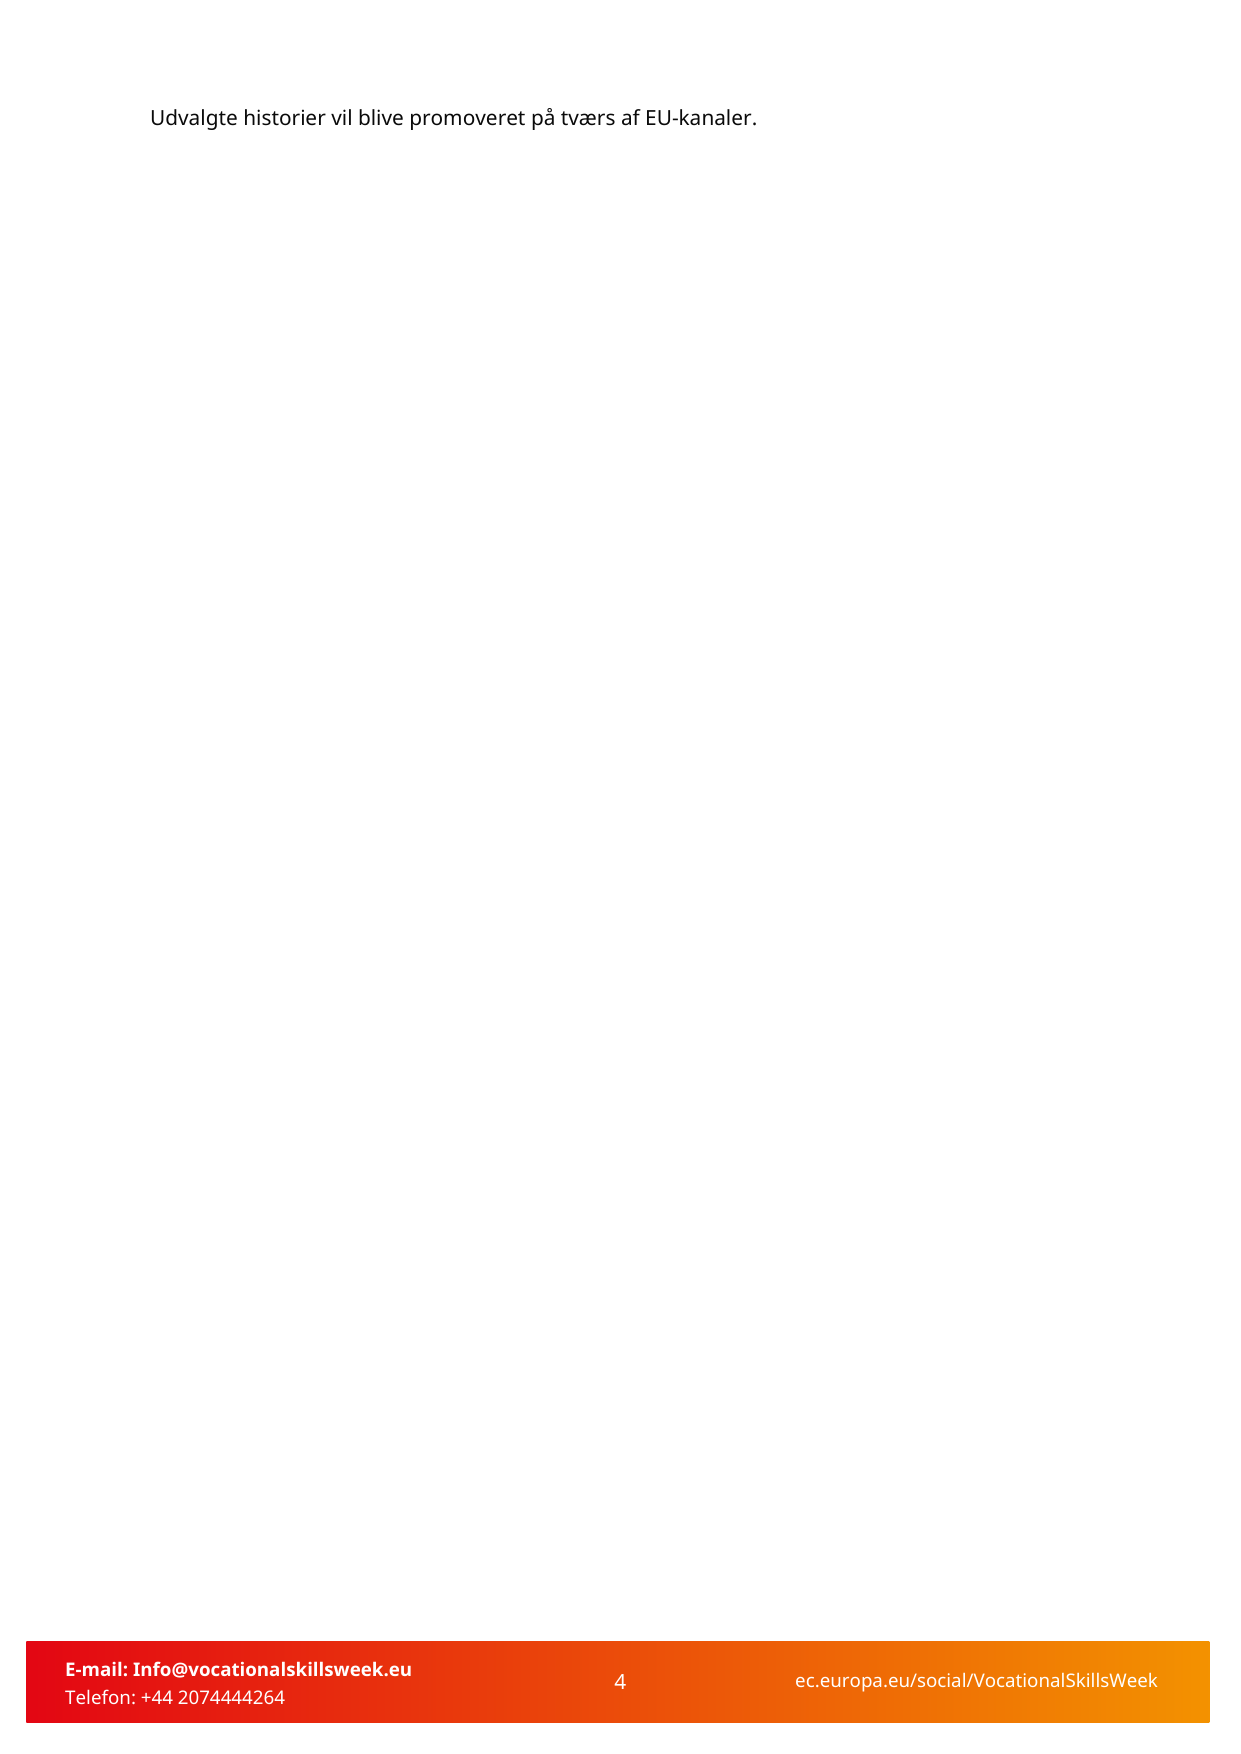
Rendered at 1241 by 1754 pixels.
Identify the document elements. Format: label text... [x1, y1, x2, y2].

text Udvalgte historier vil blive promoveret på tværs af EU-kanaler. [150, 103, 1090, 132]
